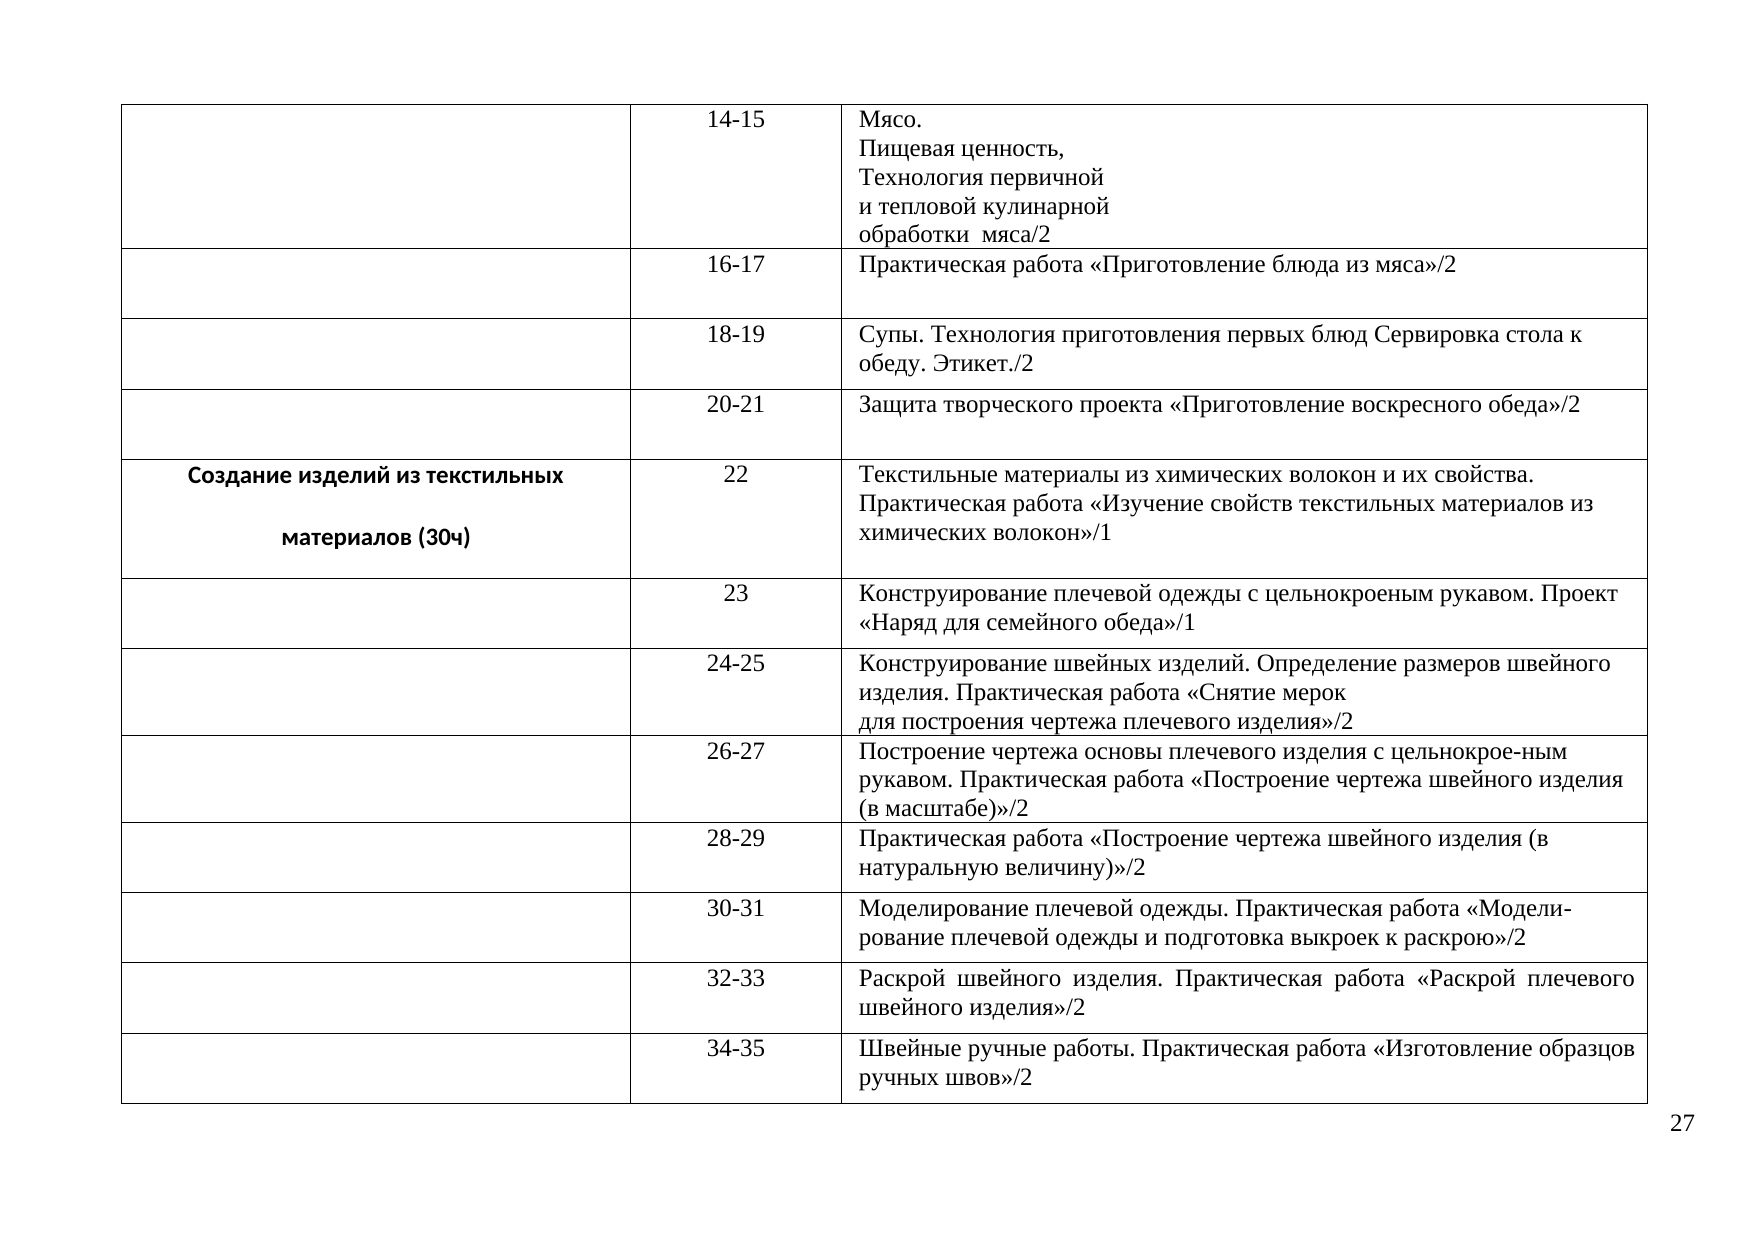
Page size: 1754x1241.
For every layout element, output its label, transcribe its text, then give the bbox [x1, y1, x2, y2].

table_cell [122, 319, 630, 388]
table_cell 16-17 [631, 249, 841, 318]
table_cell 30-31 [631, 893, 841, 962]
table_cell 32-33 [631, 963, 841, 1032]
table_cell [122, 249, 630, 318]
table_cell Раскрой швейного изделия. Практическая работа «Раскрой плечевого швейного изделия»/2 [842, 963, 1647, 1032]
table_cell Практическая работа «Приготовление блюда из мяса»/2 [842, 249, 1647, 318]
table_cell [122, 823, 630, 892]
table_cell Швейные ручные работы. Практическая работа «Изготовление образцов ручных швов»/2 [842, 1034, 1647, 1102]
table_cell Создание изделий из текстильных материалов (30ч) [122, 460, 630, 577]
table_cell Конструирование плечевой одежды с цельнокроеным рукавом. Проект «Наряд для семейного обеда»/1 [842, 579, 1647, 647]
table_cell 34-35 [631, 1034, 841, 1102]
table_cell Супы. Технология приготовления первых блюд Сервировка стола к обеду. Этикет./2 [842, 319, 1647, 388]
table_cell 28-29 [631, 823, 841, 892]
table_cell 24-25 [631, 649, 841, 735]
table_cell Практическая работа «Построение чертежа швейного изделия (в натуральную величину)»/2 [842, 823, 1647, 892]
table_cell Моделирование плечевой одежды. Практическая работа «Моделирование плечевой одежды и подготовка выкроек к раскрою»/2 [842, 893, 1647, 962]
table_cell [122, 963, 630, 1032]
table_cell Защита творческого проекта «Приготовление воскресного обеда»/2 [842, 390, 1647, 458]
table_cell [122, 893, 630, 962]
table_cell 26-27 [631, 736, 841, 822]
table_cell [122, 736, 630, 822]
table_cell 23 [631, 579, 841, 647]
table_cell [122, 105, 630, 248]
table_cell Построение чертежа основы плечевого изделия с цельнокрое-ным рукавом. Практическая работа «Построение чертежа швейного изделия (в масштабе)»/2 [842, 736, 1647, 822]
table_cell 18-19 [631, 319, 841, 388]
table_cell 20-21 [631, 390, 841, 458]
table_cell [122, 649, 630, 735]
table_cell [122, 390, 630, 458]
table_cell Текстильные материалы из химических волокон и их свойства. Практическая работа «Изучение свойств текстильных материалов из химических волокон»/1 [842, 460, 1647, 577]
table_cell [122, 1034, 630, 1102]
table_cell 14-15 [631, 105, 841, 248]
table_cell 22 [631, 460, 841, 577]
table_cell Мясо. Пищевая ценность, Технология первичной и тепловой кулинарной обработки мяса/2 [842, 105, 1647, 248]
table_cell Конструирование швейных изделий. Определение размеров швейного изделия. Практическая работа «Снятие мерок для построения чертежа плечевого изделия»/2 [842, 649, 1647, 735]
table_cell [122, 579, 630, 647]
